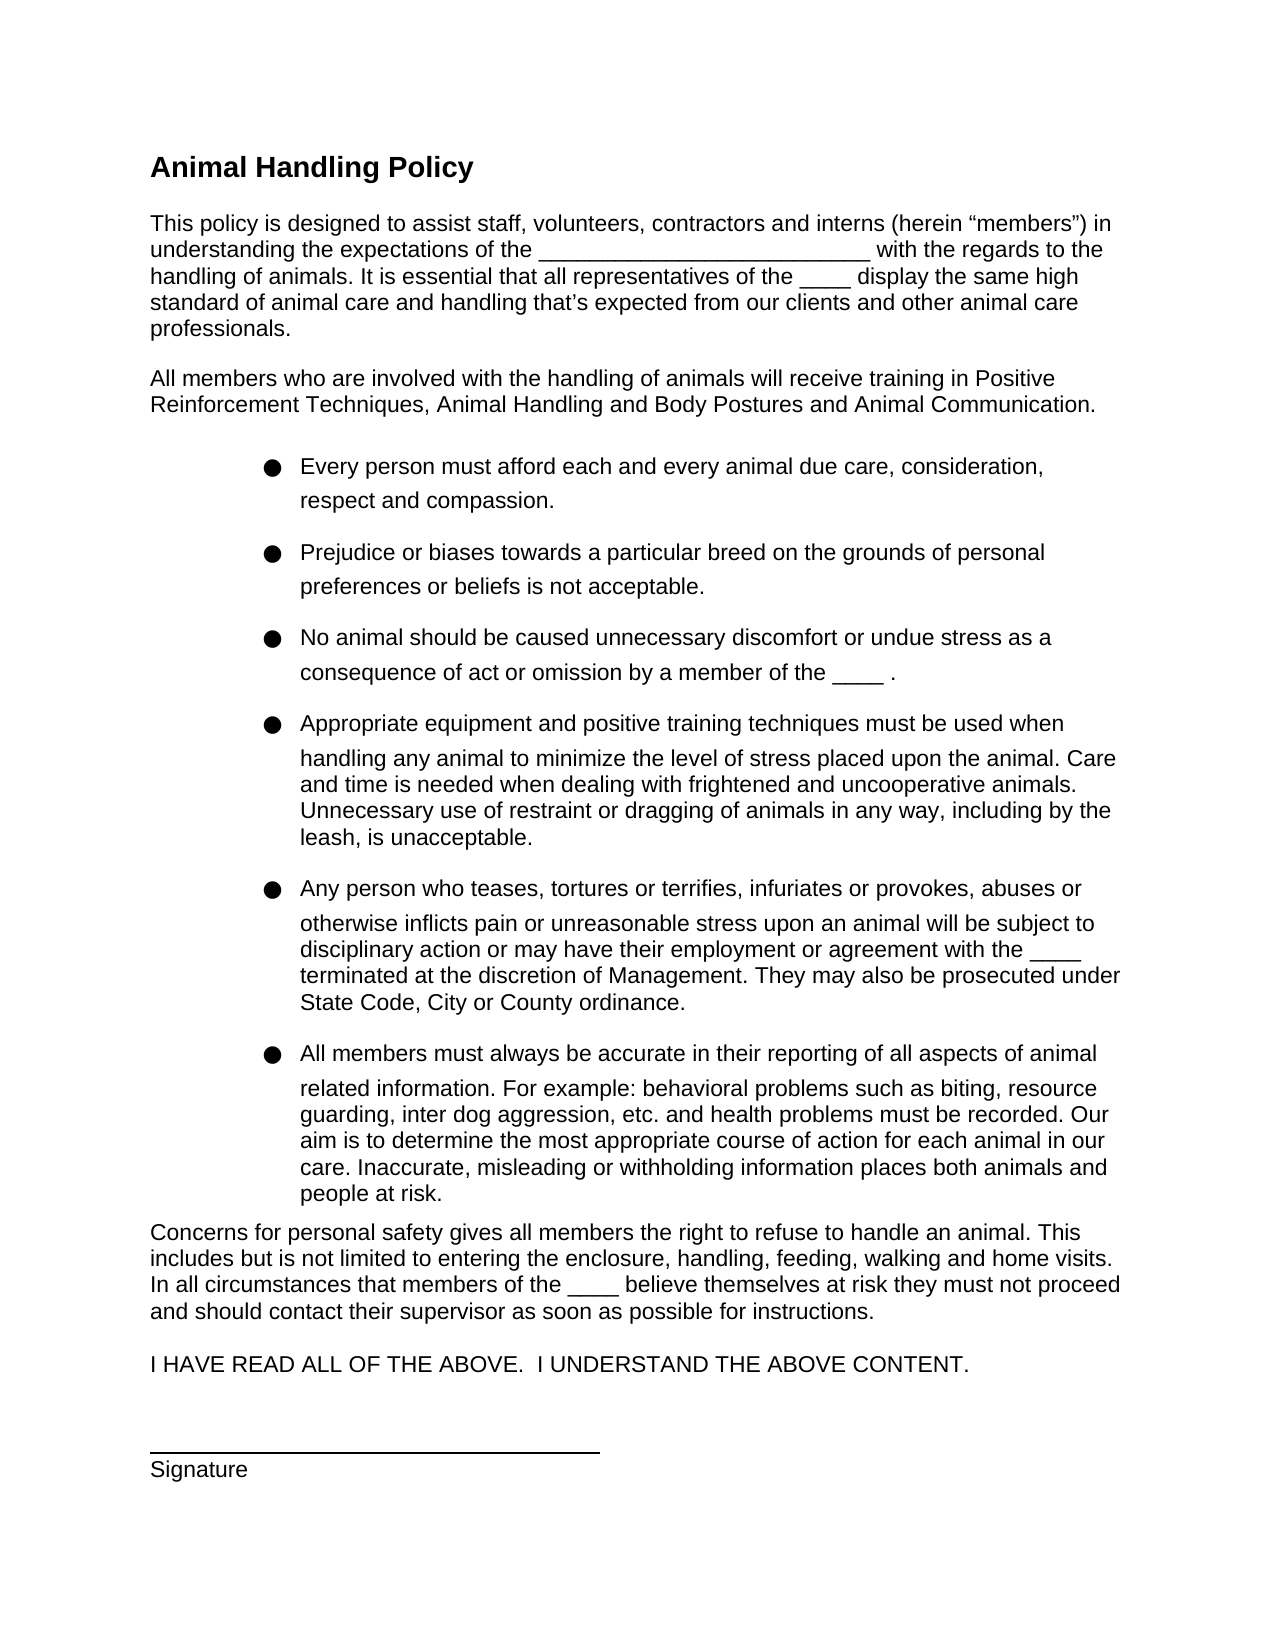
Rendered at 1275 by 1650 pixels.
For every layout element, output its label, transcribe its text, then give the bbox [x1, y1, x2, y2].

list No animal should be caused unnecessary discomfort or undue stress as a consequence of act or omission by a member of the ____ . [262, 612, 1125, 685]
text This policy is designed to assist staff, volunteers, contractors and interns (herein “members”) in understanding the expectations of the __________________________ with the regards to the handling of animals. It is essential that all representatives of the ____ display the same high standard of animal care and handling that’s expected from our clients and other animal care professionals. [150, 210, 1125, 342]
text I HAVE READ ALL OF THE ABOVE. I UNDERSTAND THE ABOVE CONTENT. [150, 1351, 1125, 1377]
list Every person must afford each and every animal due care, consideration, respect and compassion. [262, 440, 1125, 513]
list Appropriate equipment and positive training techniques must be used when handling any animal to minimize the level of stress placed upon the animal. Care and time is needed when dealing with frightened and uncooperative animals. Unnecessary use of restraint or dragging of animals in any way, including by the leash, is unacceptable. [262, 698, 1125, 850]
text Concerns for personal safety gives all members the right to refuse to handle an animal. This includes but is not limited to entering the enclosure, handling, feeding, walking and home visits. In all circumstances that members of the ____ believe themselves at risk they must not proceed and should contact their supervisor as soon as possible for instructions. [150, 1219, 1125, 1324]
text All members who are involved with the handling of animals will receive training in Positive Reinforcement Techniques, Animal Handling and Body Postures and Animal Communication. [150, 364, 1125, 417]
subtitle Animal Handling Policy [150, 150, 1125, 183]
list Prejudice or biases towards a particular breed on the grounds of personal preferences or beliefs is not acceptable. [262, 526, 1125, 599]
text Signature [150, 1456, 1125, 1482]
list All members must always be accurate in their reporting of all aspects of animal related information. For example: behavioral problems such as biting, resource guarding, inter dog aggression, etc. and health problems must be recorded. Our aim is to determine the most appropriate course of action for each animal in our care. Inaccurate, misleading or withholding information places both animals and people at risk. [262, 1027, 1125, 1206]
list Any person who teases, tortures or terrifies, infuriates or provokes, abuses or otherwise inflicts pain or unreasonable stress upon an animal will be subject to disciplinary action or may have their employment or agreement with the ____ terminated at the discretion of Management. They may also be prosecuted under State Code, City or County ordinance. [262, 863, 1125, 1015]
